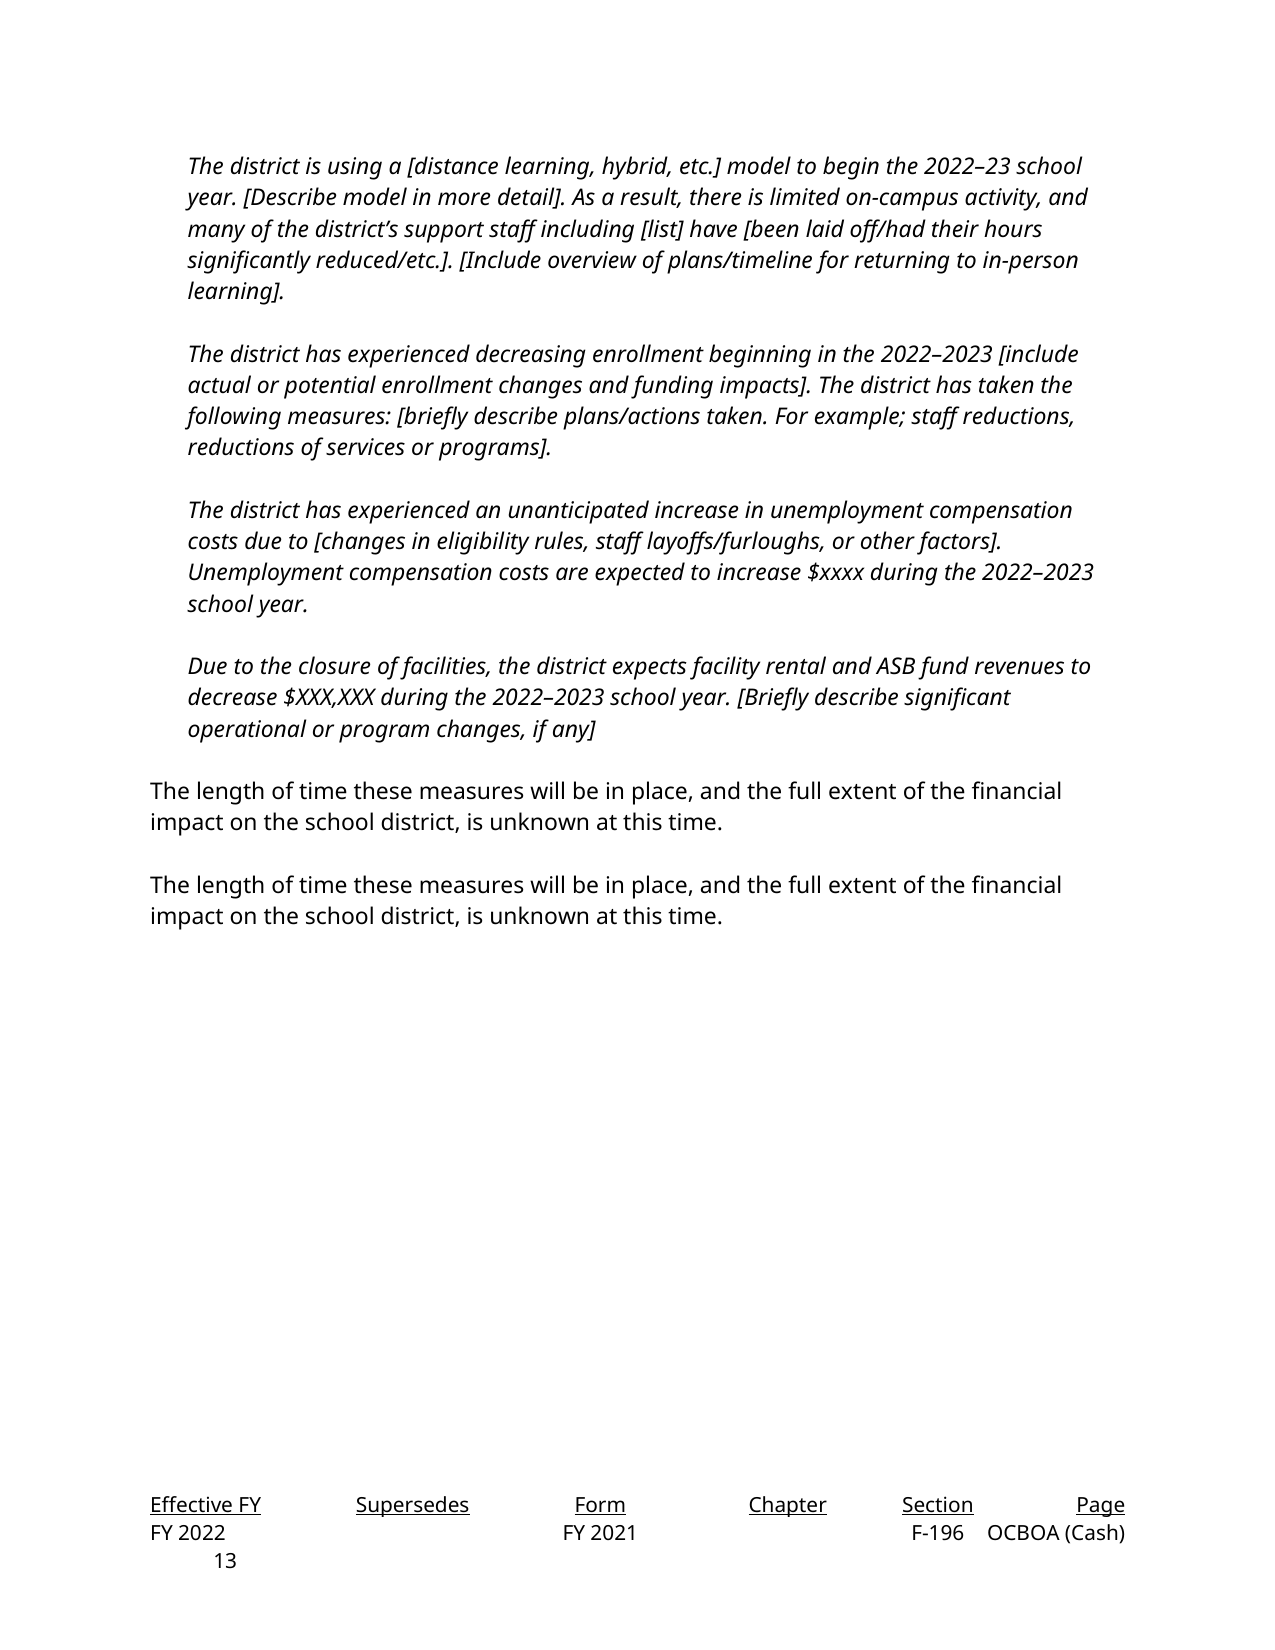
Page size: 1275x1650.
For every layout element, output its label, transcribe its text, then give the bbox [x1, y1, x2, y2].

text The district has experienced an unanticipated increase in unemployment compensation costs due to [changes in eligibility rules, staff layoffs/furloughs, or other factors]. Unemployment compensation costs are expected to increase $xxxx during the 2022–2023 school year. [187, 494, 1125, 619]
text The district is using a [distance learning, hybrid, etc.] model to begin the 2022–23 school year. [Describe model in more detail]. As a result, there is limited on-campus activity, and many of the district’s support staff including [list] have [been laid off/had their hours significantly reduced/etc.]. [Include overview of plans/timeline for returning to in-person learning]. [187, 150, 1125, 306]
text The length of time these measures will be in place, and the full extent of the financial impact on the school district, is unknown at this time. [150, 869, 1125, 931]
text The district has experienced decreasing enrollment beginning in the 2022–2023 [include actual or potential enrollment changes and funding impacts]. The district has taken the following measures: [briefly describe plans/actions taken. For example; staff reductions, reductions of services or programs]. [187, 337, 1125, 462]
text The length of time these measures will be in place, and the full extent of the financial impact on the school district, is unknown at this time. [150, 775, 1125, 837]
text Due to the closure of facilities, the district expects facility rental and ASB fund revenues to decrease $XXX,XXX during the 2022–2023 school year. [Briefly describe significant operational or program changes, if any] [187, 650, 1125, 744]
